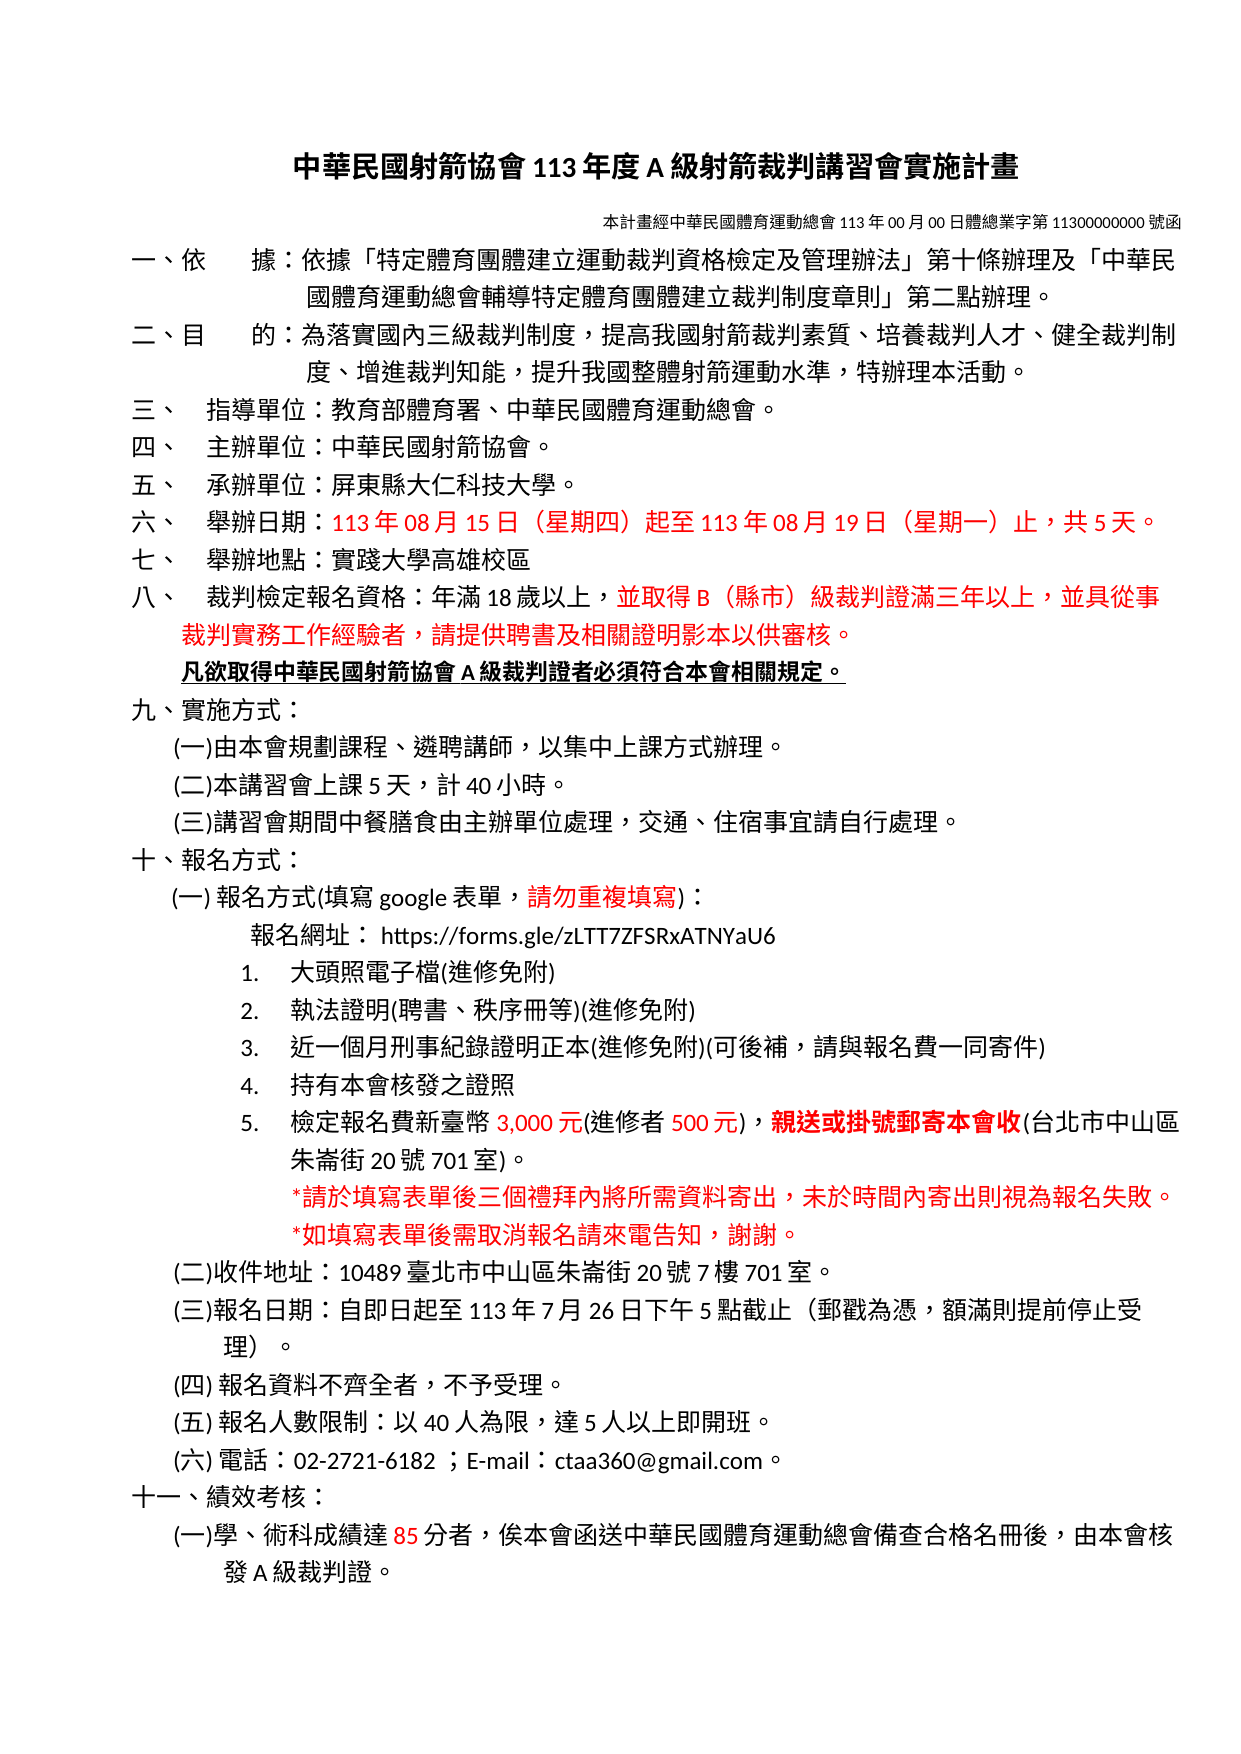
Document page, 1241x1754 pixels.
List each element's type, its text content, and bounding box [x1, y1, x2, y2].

text (一)學、術科成績達85分者，俟本會函送中華民國體育運動總會備查合格名冊後，由本會核發A級裁判證。 [173, 1514, 1181, 1589]
text (三)報名日期：自即日起至113年7月26日下午5點截止（郵戳為憑，額滿則提前停止受理）。 [173, 1289, 1181, 1364]
text (六) 電話：02-2721-6182 ；E-mail：ctaa360@gmail.com。 [173, 1439, 1181, 1477]
text 中華民國射箭協會113年度A級射箭裁判講習會實施計畫 [131, 127, 1181, 202]
text *如填寫表單後需取消報名請來電告知，謝謝。 [290, 1214, 1181, 1252]
list 執法證明(聘書、秩序冊等)(進修免附) [240, 989, 1181, 1027]
list 持有本會核發之證照 [240, 1064, 1181, 1102]
text (三)講習會期間中餐膳食由主辦單位處理，交通、住宿事宜請自行處理。 [173, 802, 1181, 839]
list 裁判檢定報名資格：年滿18歲以上，並取得B（縣市）級裁判證滿三年以上，並具從事裁判實務工作經驗者，請提供聘書及相關證明影本以供審核。 [131, 577, 1181, 652]
text 一、依 據：依據「特定體育團體建立運動裁判資格檢定及管理辦法」第十條辦理及「中華民國體育運動總會輔導特定體育團體建立裁判制度章則」第二點辦理。 [131, 239, 1181, 314]
list 主辦單位：中華民國射箭協會。 [131, 427, 1181, 464]
text (四) 報名資料不齊全者，不予受理。 [173, 1364, 1181, 1402]
list 承辦單位：屏東縣大仁科技大學。 [131, 464, 1181, 502]
list 舉辦日期：113年08月15日（星期四）起至113年08月19日（星期一）止，共5天。 [131, 502, 1181, 539]
list 近一個月刑事紀錄證明正本(進修免附)(可後補，請與報名費一同寄件) [240, 1027, 1181, 1064]
text 報名網址： https://forms.gle/zLTT7ZFSRxATNYaU6 [131, 914, 1181, 952]
text (二)收件地址：10489臺北市中山區朱崙街20號7樓701室。 [173, 1252, 1181, 1289]
list 指導單位：教育部體育署、中華民國體育運動總會。 [131, 389, 1181, 427]
text 二、目 的：為落實國內三級裁判制度，提高我國射箭裁判素質、培養裁判人才、健全裁判制度、增進裁判知能，提升我國整體射箭運動水準，特辦理本活動。 [131, 314, 1181, 389]
text 九、實施方式： [131, 689, 1181, 727]
list 舉辦地點：實踐大學高雄校區 [131, 539, 1181, 577]
text 十一、績效考核： [131, 1477, 1181, 1514]
list 大頭照電子檔(進修免附) [240, 952, 1181, 989]
text (一) 報名方式(填寫google表單，請勿重複填寫)： [131, 877, 1181, 914]
text 十、報名方式： [131, 839, 1181, 877]
text (一)由本會規劃課程、遴聘講師，以集中上課方式辦理。 [173, 727, 1181, 764]
text (五) 報名人數限制：以40人為限，達5人以上即開班。 [173, 1402, 1181, 1439]
text (二)本講習會上課5天，計40小時。 [173, 764, 1181, 802]
text 凡欲取得中華民國射箭協會A級裁判證者必須符合本會相關規定。 [181, 652, 1181, 689]
list 檢定報名費新臺幣3,000元(進修者500元)，親送或掛號郵寄本會收(台北市中山區朱崙街20號701室)。 [240, 1102, 1181, 1177]
text 本計畫經中華民國體育運動總會113年00月00日體總業字第11300000000號函 [131, 202, 1181, 239]
text *請於填寫表單後三個禮拜內將所需資料寄出，未於時間內寄出則視為報名失敗。 [290, 1177, 1181, 1214]
